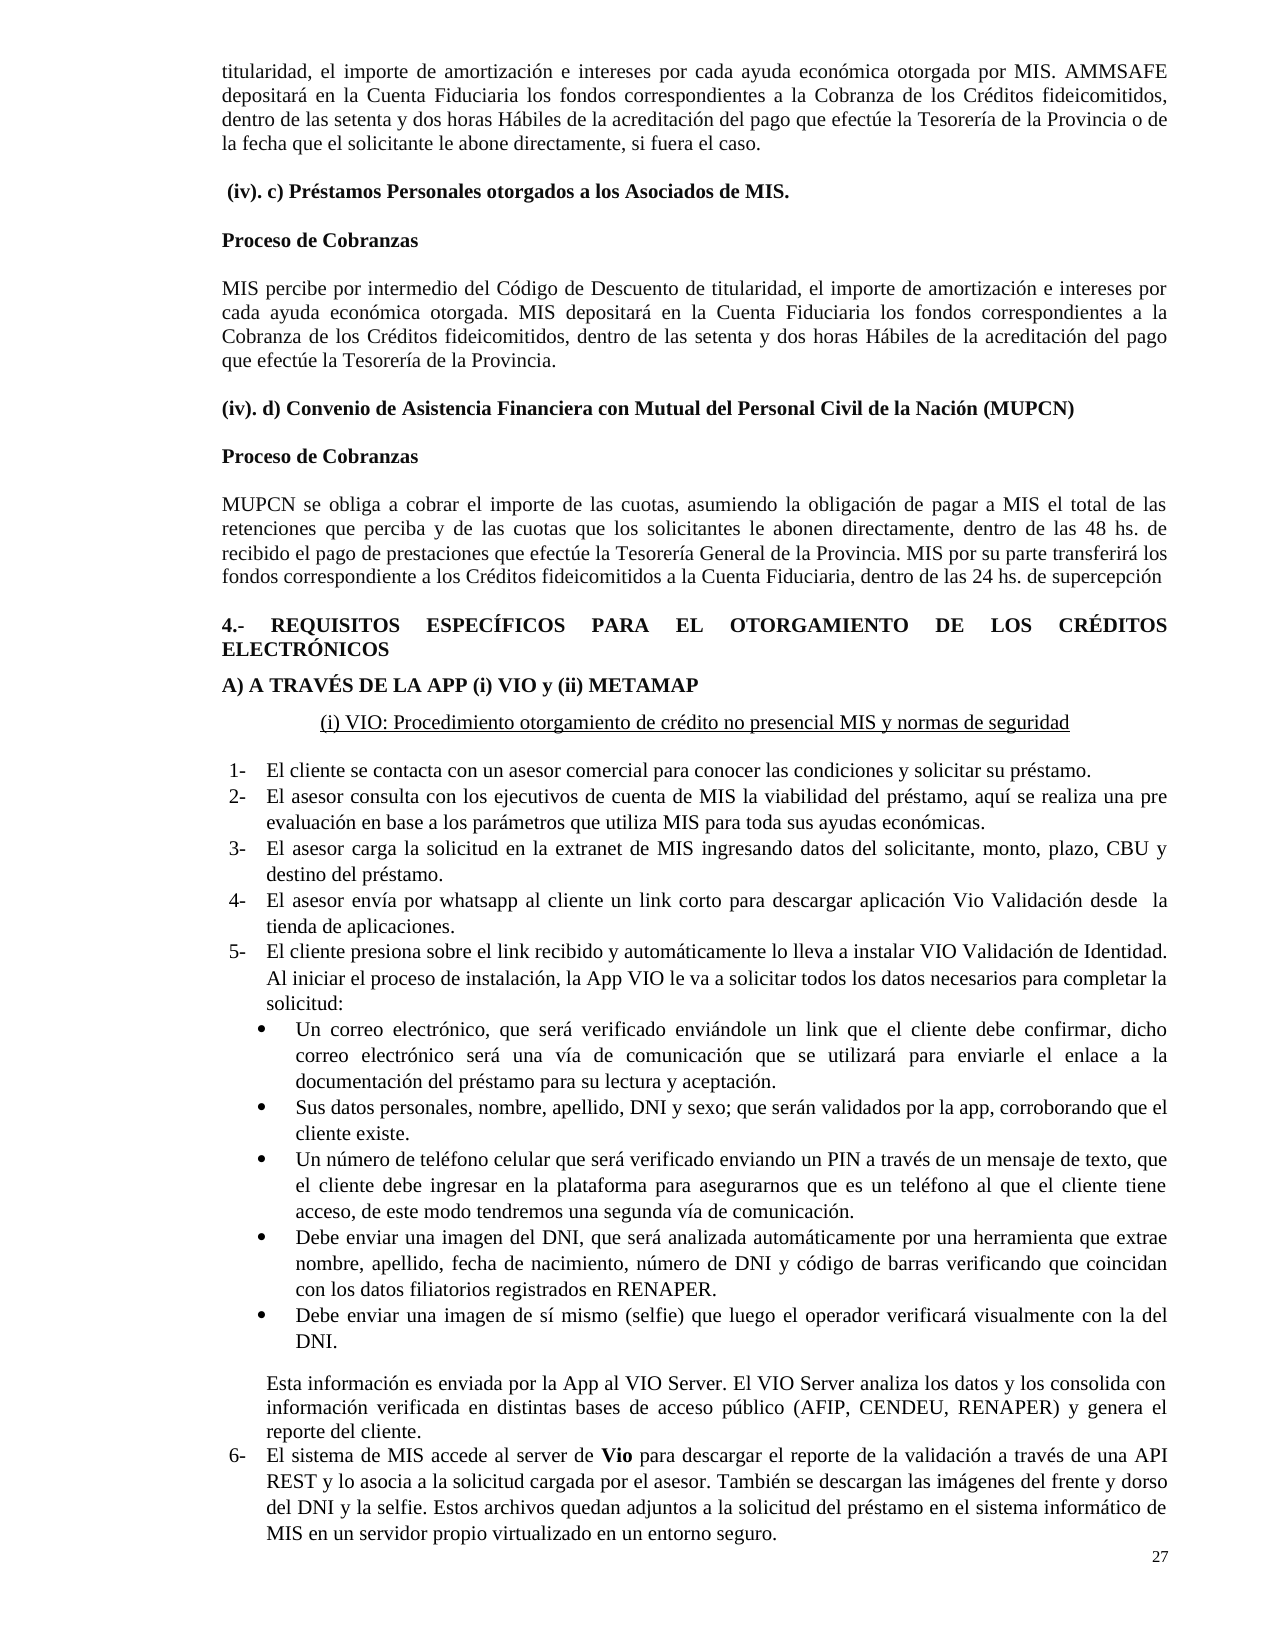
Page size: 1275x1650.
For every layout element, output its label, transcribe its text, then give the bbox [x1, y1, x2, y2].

list Debe enviar una imagen de sí mismo (selfie) que luego el operador verificará visualmente con la del DNI. [258, 1303, 1169, 1353]
list Un número de teléfono celular que será verificado enviando un PIN a través de un mensaje de texto, que el cliente debe ingresar en la plataforma para asegurarnos que es un teléfono al que el cliente tiene acceso, de este modo tendremos una segunda vía de comunicación. [258, 1147, 1169, 1223]
list Un correo electrónico, que será verificado enviándole un link que el cliente debe confirmar, dicho correo electrónico será una vía de comunicación que se utilizará para enviarle el enlace a la documentación del préstamo para su lectura y aceptación. [258, 1017, 1169, 1093]
list El cliente presiona sobre el link recibido y automáticamente lo lleva a instalar VIO Validación de Identidad. Al iniciar el proceso de instalación, la App VIO le va a solicitar todos los datos necesarios para completar la solicitud: [228, 939, 1169, 1015]
list El cliente se contacta con un asesor comercial para conocer las condiciones y solicitar su préstamo. [228, 758, 1169, 782]
text A) A TRAVÉS DE LA APP (i) VIO y (ii) METAMAP [222, 673, 1169, 697]
text (iv). d) Convenio de Asistencia Financiera con Mutual del Personal Civil de la Nación (MUPCN) [222, 396, 1169, 420]
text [222, 59, 1169, 155]
text 4.- REQUISITOS ESPECÍFICOS PARA EL OTORGAMIENTO DE LOS CRÉDITOS ELECTRÓNICOS [222, 613, 1169, 661]
text Proceso de Cobranzas [222, 444, 1169, 468]
text Esta información es enviada por la App al VIO Server. El VIO Server analiza los datos y los consolida con información verificada en distintas bases de acceso público (AFIP, CENDEU, RENAPER) y genera el reporte del cliente. [266, 1371, 1169, 1443]
list Debe enviar una imagen del DNI, que será analizada automáticamente por una herramienta que extrae nombre, apellido, fecha de nacimiento, número de DNI y código de barras verificando que coincidan con los datos filiatorios registrados en RENAPER. [258, 1225, 1169, 1301]
text Proceso de Cobranzas [222, 228, 1169, 252]
list El asesor carga la solicitud en la extranet de MIS ingresando datos del solicitante, monto, plazo, CBU y destino del préstamo. [228, 836, 1169, 886]
text (iv). c) Préstamos Personales otorgados a los Asociados de MIS. [222, 179, 1169, 203]
title (i) VIO: Procedimiento otorgamiento de crédito no presencial MIS y normas de seguridad [222, 710, 1169, 734]
list El asesor envía por whatsapp al cliente un link corto para descargar aplicación Vio Validación desde la tienda de aplicaciones. [228, 888, 1169, 938]
text MIS percibe por intermedio del Código de Descuento de titularidad, el importe de amortización e intereses por cada ayuda económica otorgada. MIS depositará en la Cuenta Fiduciaria los fondos correspondientes a la Cobranza de los Créditos fideicomitidos, dentro de las setenta y dos horas Hábiles de la acreditación del pago que efectúe la Tesorería de la Provincia. [222, 276, 1169, 372]
list Sus datos personales, nombre, apellido, DNI y sexo; que serán validados por la app, corroborando que el cliente existe. [258, 1095, 1169, 1145]
list El asesor consulta con los ejecutivos de cuenta de MIS la viabilidad del préstamo, aquí se realiza una pre evaluación en base a los parámetros que utiliza MIS para toda sus ayudas económicas. [228, 784, 1169, 834]
text MUPCN se obliga a cobrar el importe de las cuotas, asumiendo la obligación de pagar a MIS el total de las retenciones que perciba y de las cuotas que los solicitantes le abonen directamente, dentro de las 48 hs. de recibido el pago de prestaciones que efectúe la Tesorería General de la Provincia. MIS por su parte transferirá los fondos correspondiente a los Créditos fideicomitidos a la Cuenta Fiduciaria, dentro de las 24 hs. de supercepción [222, 492, 1169, 588]
list El sistema de MIS accede al server de Vio para descargar el reporte de la validación a través de una API REST y lo asocia a la solicitud cargada por el asesor. También se descargan las imágenes del frente y dorso del DNI y la selfie. Estos archivos quedan adjuntos a la solicitud del préstamo en el sistema informático de MIS en un servidor propio virtualizado en un entorno seguro. [228, 1443, 1169, 1545]
